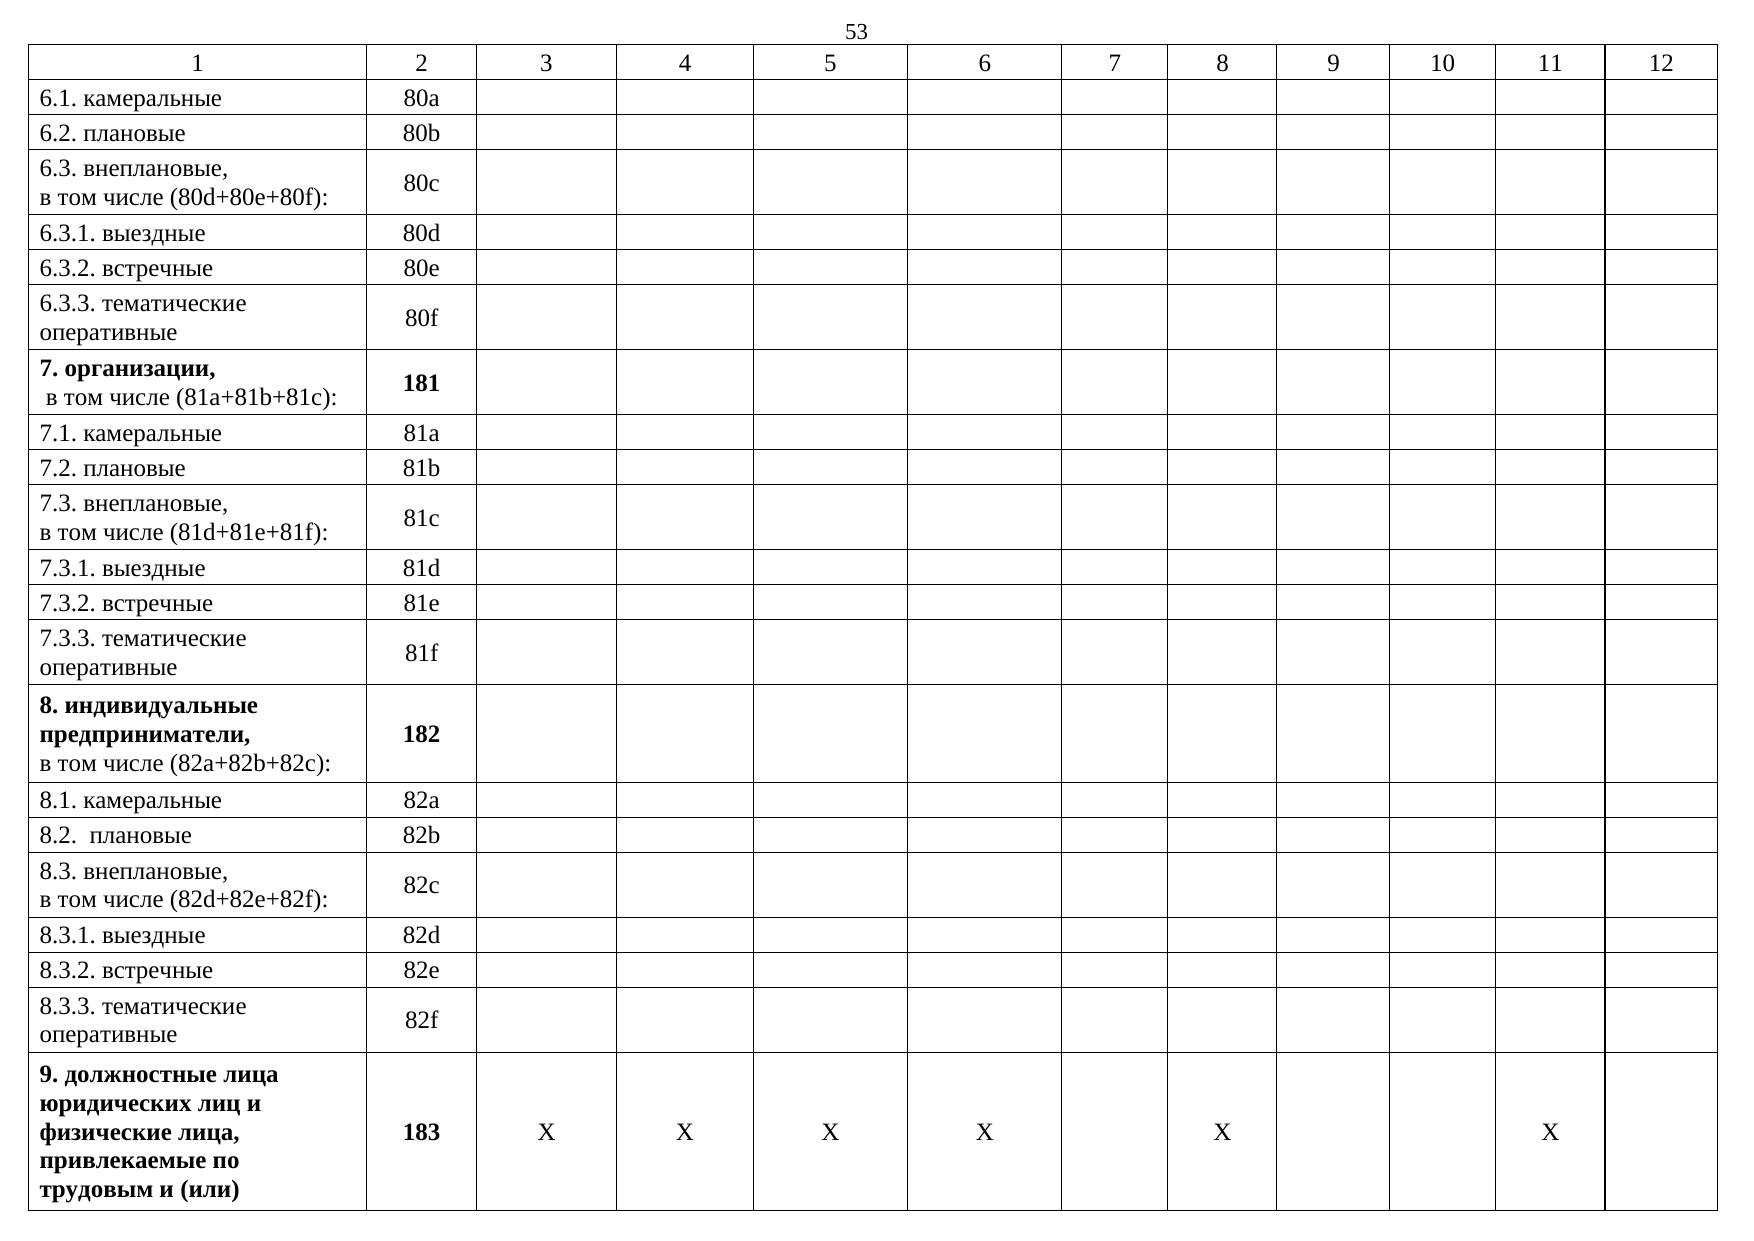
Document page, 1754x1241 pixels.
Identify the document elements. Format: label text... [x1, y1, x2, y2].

table_cell 8.1. камеральные [29, 783, 366, 817]
table_cell 8.3.1. выездные [29, 918, 366, 952]
table_header 10 [1390, 45, 1495, 79]
table_cell [908, 620, 1061, 684]
table_cell [908, 685, 1061, 782]
table_cell [1496, 783, 1604, 817]
table_cell [617, 918, 753, 952]
table_header 1 [29, 45, 366, 79]
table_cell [29, 1053, 366, 1209]
table_cell [1606, 918, 1717, 952]
table_cell [1168, 415, 1276, 449]
table_cell [1277, 250, 1389, 284]
table_cell [1606, 285, 1717, 349]
table_cell [1277, 953, 1389, 987]
table_cell [754, 115, 907, 149]
table_cell [1168, 550, 1276, 584]
table_cell 182 [367, 685, 476, 782]
table_cell [1168, 350, 1276, 414]
table_cell [1062, 250, 1167, 284]
table_cell [908, 853, 1061, 917]
table_cell [1062, 853, 1167, 917]
table_cell [754, 853, 907, 917]
table_cell [1277, 783, 1389, 817]
table_cell [477, 685, 616, 782]
table_header 9 [1277, 45, 1389, 79]
table_cell 82c [367, 853, 476, 917]
table_cell [1390, 953, 1495, 987]
table_cell [1277, 80, 1389, 114]
table_cell [617, 585, 753, 619]
table_cell [617, 620, 753, 684]
table_cell [617, 485, 753, 549]
table_cell [1277, 1053, 1389, 1209]
table_cell [477, 853, 616, 917]
table_cell [477, 620, 616, 684]
table_cell [1496, 918, 1604, 952]
table_cell [1496, 585, 1604, 619]
table_cell [1062, 485, 1167, 549]
table_cell [617, 818, 753, 852]
table_cell [908, 250, 1061, 284]
table_cell [908, 818, 1061, 852]
table_cell [908, 918, 1061, 952]
table_cell [1390, 415, 1495, 449]
table_cell Х [477, 1053, 616, 1209]
table_header 3 [477, 45, 616, 79]
table_cell [1062, 285, 1167, 349]
table_cell [1390, 685, 1495, 782]
table_cell [1390, 485, 1495, 549]
table_cell 81b [367, 450, 476, 484]
table_cell [1277, 415, 1389, 449]
table_cell [477, 115, 616, 149]
table_header 4 [617, 45, 753, 79]
table_cell 82b [367, 818, 476, 852]
table_cell [1390, 620, 1495, 684]
table_cell [1062, 685, 1167, 782]
table_cell [1606, 853, 1717, 917]
table_cell [617, 150, 753, 214]
table_cell [754, 818, 907, 852]
table_header 5 [754, 45, 907, 79]
table_cell [754, 485, 907, 549]
table_cell 7.2. плановые [29, 450, 366, 484]
table_cell [1062, 150, 1167, 214]
table_cell [908, 550, 1061, 584]
table_cell [1390, 988, 1495, 1052]
table_cell [1606, 585, 1717, 619]
table_cell [1168, 988, 1276, 1052]
table_cell [1062, 1053, 1167, 1209]
table_header 11 [1496, 45, 1604, 79]
table_cell [1496, 550, 1604, 584]
table_cell [1606, 485, 1717, 549]
table_cell [477, 150, 616, 214]
table_cell [754, 80, 907, 114]
table_cell [1168, 485, 1276, 549]
table_cell [617, 450, 753, 484]
table_cell 7.1. камеральные [29, 415, 366, 449]
table_cell [1277, 115, 1389, 149]
table_cell 6.3.3. тематические оперативные [29, 285, 366, 349]
table_cell [1390, 550, 1495, 584]
table_cell 80a [367, 80, 476, 114]
table_cell [477, 215, 616, 249]
table_cell [477, 918, 616, 952]
table_cell [1606, 620, 1717, 684]
table_cell 80c [367, 150, 476, 214]
table_cell [1168, 250, 1276, 284]
table_cell [754, 685, 907, 782]
table_cell [477, 953, 616, 987]
table_cell [1277, 550, 1389, 584]
table_cell [1496, 150, 1604, 214]
table_cell [1390, 350, 1495, 414]
table_cell [1277, 215, 1389, 249]
table_cell [1390, 450, 1495, 484]
table_cell Х [1168, 1053, 1276, 1209]
table_cell [617, 80, 753, 114]
table_cell [1496, 853, 1604, 917]
table_cell [1496, 285, 1604, 349]
table_cell [1062, 818, 1167, 852]
table_cell [1168, 80, 1276, 114]
table_cell [754, 415, 907, 449]
table_cell [1496, 415, 1604, 449]
table_cell [477, 988, 616, 1052]
table_cell [908, 783, 1061, 817]
table_cell [1606, 450, 1717, 484]
table_cell [1606, 818, 1717, 852]
table_cell [1277, 585, 1389, 619]
table_cell 81a [367, 415, 476, 449]
table_cell [1277, 285, 1389, 349]
table_cell [1168, 215, 1276, 249]
table_cell [477, 585, 616, 619]
table_cell [1496, 620, 1604, 684]
table_cell [1277, 450, 1389, 484]
table_cell [754, 250, 907, 284]
table_cell [908, 988, 1061, 1052]
table_cell [1390, 250, 1495, 284]
table_cell [1606, 80, 1717, 114]
table_cell [477, 485, 616, 549]
table_cell [1606, 415, 1717, 449]
table_cell [1496, 953, 1604, 987]
table_cell 7.3.2. встречные [29, 585, 366, 619]
table_cell [1168, 918, 1276, 952]
table_cell [477, 285, 616, 349]
table_cell 81f [367, 620, 476, 684]
table_cell [1606, 150, 1717, 214]
table_cell [1168, 115, 1276, 149]
table_cell [617, 285, 753, 349]
table_cell 82a [367, 783, 476, 817]
table_cell [754, 350, 907, 414]
table_cell [1277, 988, 1389, 1052]
table_cell [1062, 953, 1167, 987]
table_cell 80d [367, 215, 476, 249]
table_cell [1390, 285, 1495, 349]
table_cell [1168, 685, 1276, 782]
table_cell [754, 150, 907, 214]
table_cell [1390, 80, 1495, 114]
table_cell [1062, 620, 1167, 684]
table_cell [908, 485, 1061, 549]
table_cell [1277, 685, 1389, 782]
table_cell [1496, 450, 1604, 484]
table_cell [1496, 685, 1604, 782]
table_cell 81e [367, 585, 476, 619]
table_cell 81c [367, 485, 476, 549]
table_cell [1496, 350, 1604, 414]
table_cell [1606, 250, 1717, 284]
table_cell Х [1496, 1053, 1604, 1209]
table_cell [754, 918, 907, 952]
table_cell [1168, 953, 1276, 987]
table_cell [1277, 818, 1389, 852]
table_cell [1062, 215, 1167, 249]
table_cell [477, 415, 616, 449]
table_cell [1606, 215, 1717, 249]
table_cell [1390, 585, 1495, 619]
table_cell 8.2. плановые [29, 818, 366, 852]
table_cell 8.3. внеплановые, в том числе (82d+82e+82f): [29, 853, 366, 917]
table_cell [1277, 485, 1389, 549]
table_header 8 [1168, 45, 1276, 79]
table_cell 7.3. внеплановые, в том числе (81d+81e+81f): [29, 485, 366, 549]
table_cell [1390, 918, 1495, 952]
table_cell [1606, 350, 1717, 414]
table_cell [1168, 818, 1276, 852]
table_cell [1606, 685, 1717, 782]
table_cell [1390, 853, 1495, 917]
table_cell Х [754, 1053, 907, 1209]
table_cell [908, 215, 1061, 249]
table_cell [908, 285, 1061, 349]
table_header 12 [1606, 45, 1717, 79]
table_cell [1062, 783, 1167, 817]
table_cell 8. индивидуальные предприниматели, в том числе (82a+82b+82c): [29, 685, 366, 782]
table_cell [477, 250, 616, 284]
table_cell [477, 818, 616, 852]
table_cell [1496, 80, 1604, 114]
table_cell 7.3.1. выездные [29, 550, 366, 584]
table_cell [1390, 215, 1495, 249]
table_cell [908, 150, 1061, 214]
table_cell [1390, 115, 1495, 149]
table_cell 82e [367, 953, 476, 987]
table_cell [1277, 150, 1389, 214]
table_cell [617, 215, 753, 249]
table_cell 6.3.1. выездные [29, 215, 366, 249]
table_cell [1496, 988, 1604, 1052]
table_cell [1168, 620, 1276, 684]
table_cell [754, 585, 907, 619]
table_cell [908, 953, 1061, 987]
table_cell [754, 550, 907, 584]
table_cell [617, 415, 753, 449]
table_cell [1168, 150, 1276, 214]
table_cell Х [908, 1053, 1061, 1209]
table_header 2 [367, 45, 476, 79]
table_cell [908, 585, 1061, 619]
table_cell [1606, 783, 1717, 817]
table_cell [1390, 818, 1495, 852]
table_cell [1277, 620, 1389, 684]
table_header 7 [1062, 45, 1167, 79]
table_cell [908, 115, 1061, 149]
table_cell 8.3.3. тематические оперативные [29, 988, 366, 1052]
table_cell [477, 550, 616, 584]
table_cell [617, 988, 753, 1052]
table_cell 6.2. плановые [29, 115, 366, 149]
table_cell [617, 853, 753, 917]
table_cell [1062, 350, 1167, 414]
table_cell [1390, 1053, 1495, 1209]
table_cell [754, 953, 907, 987]
table_cell [1168, 783, 1276, 817]
table_header 6 [908, 45, 1061, 79]
table_cell [1062, 550, 1167, 584]
table_cell 82d [367, 918, 476, 952]
table_cell [617, 550, 753, 584]
table_cell [1496, 115, 1604, 149]
table_cell [1168, 585, 1276, 619]
table_cell [1496, 250, 1604, 284]
table_cell 8.3.2. встречные [29, 953, 366, 987]
table_cell [908, 415, 1061, 449]
table_cell [617, 783, 753, 817]
table_cell [1062, 80, 1167, 114]
table_cell [754, 450, 907, 484]
table_cell [1062, 918, 1167, 952]
table_cell [1606, 550, 1717, 584]
table_cell [1168, 853, 1276, 917]
table_cell [754, 988, 907, 1052]
table_cell [908, 350, 1061, 414]
table_cell [1496, 215, 1604, 249]
table_cell [754, 783, 907, 817]
table_cell 80e [367, 250, 476, 284]
table_cell [477, 350, 616, 414]
table_cell [1390, 783, 1495, 817]
table_cell 6.3. внеплановые, в том числе (80d+80e+80f): [29, 150, 366, 214]
table_cell [1168, 285, 1276, 349]
table_cell [1606, 953, 1717, 987]
table_cell 6.1. камеральные [29, 80, 366, 114]
table_cell 7.3.3. тематические оперативные [29, 620, 366, 684]
table_cell 80f [367, 285, 476, 349]
table_cell [477, 80, 616, 114]
table_cell [1277, 853, 1389, 917]
table_cell 6.3.2. встречные [29, 250, 366, 284]
table_cell [1062, 115, 1167, 149]
table_cell 181 [367, 350, 476, 414]
table_cell [617, 250, 753, 284]
table_cell [477, 450, 616, 484]
table_cell 80b [367, 115, 476, 149]
table_cell 183 [367, 1053, 476, 1209]
table_cell [617, 115, 753, 149]
table_cell 81d [367, 550, 476, 584]
table_cell [1168, 450, 1276, 484]
table_cell [1496, 818, 1604, 852]
table_cell [1062, 988, 1167, 1052]
table_cell [1062, 415, 1167, 449]
table_cell [754, 620, 907, 684]
table_cell [1390, 150, 1495, 214]
table_cell [1606, 988, 1717, 1052]
table_cell [754, 285, 907, 349]
table_cell [1277, 918, 1389, 952]
table_cell 7. организации, в том числе (81a+81b+81c): [29, 350, 366, 414]
table_cell [908, 450, 1061, 484]
table_cell [477, 783, 616, 817]
table_cell [617, 350, 753, 414]
table_cell Х [617, 1053, 753, 1209]
table_cell [1606, 115, 1717, 149]
table_cell 82f [367, 988, 476, 1052]
table_cell [1606, 1053, 1717, 1209]
table_cell [617, 685, 753, 782]
table_cell [908, 80, 1061, 114]
table_cell [754, 215, 907, 249]
table_cell [1277, 350, 1389, 414]
table_cell [1062, 585, 1167, 619]
table_cell [617, 953, 753, 987]
table_cell [1496, 485, 1604, 549]
table_cell [1062, 450, 1167, 484]
